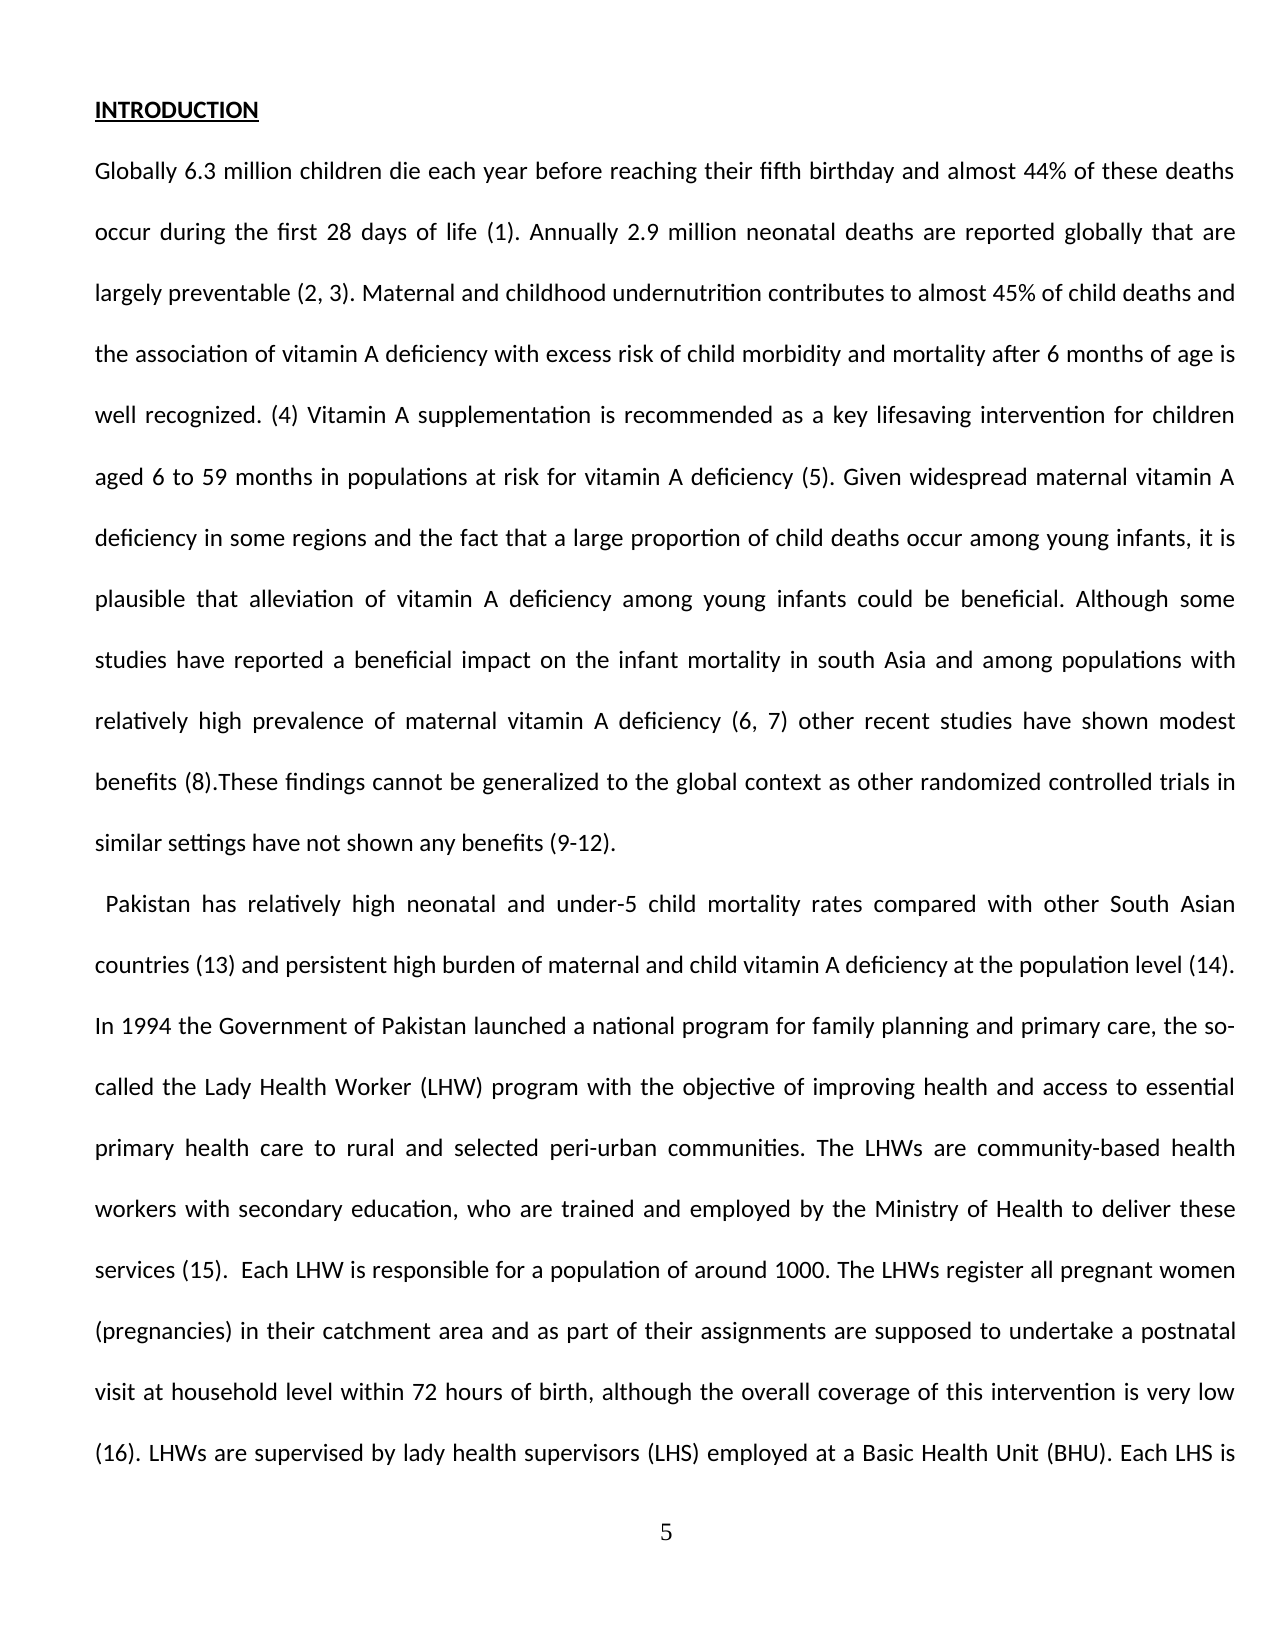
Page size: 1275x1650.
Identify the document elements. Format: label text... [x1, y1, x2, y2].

text Globally 6.3 million children die each year before reaching their fifth birthday and almost 44% of these deaths occur during the first 28 days of life (1). Annually 2.9 million neonatal deaths are reported globally that are largely preventable (2, 3). Maternal and childhood undernutrition contributes to almost 45% of child deaths and the association of vitamin A deficiency with excess risk of child morbidity and mortality after 6 months of age is well recognized. (4) Vitamin A supplementation is recommended as a key lifesaving intervention for children aged 6 to 59 months in populations at risk for vitamin A deficiency (5). Given widespread maternal vitamin A deficiency in some regions and the fact that a large proportion of child deaths occur among young infants, it is plausible that alleviation of vitamin A deficiency among young infants could be beneficial. Although some studies have reported a beneficial impact on the infant mortality in south Asia and among populations with relatively high prevalence of maternal vitamin A deficiency (6, 7) other recent studies have shown modest benefits (8).These findings cannot be generalized to the global context as other randomized controlled trials in similar settings have not shown any benefits (9-12). [94, 156, 1237, 857]
text Introduction [94, 94, 1237, 125]
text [94, 888, 1237, 1468]
